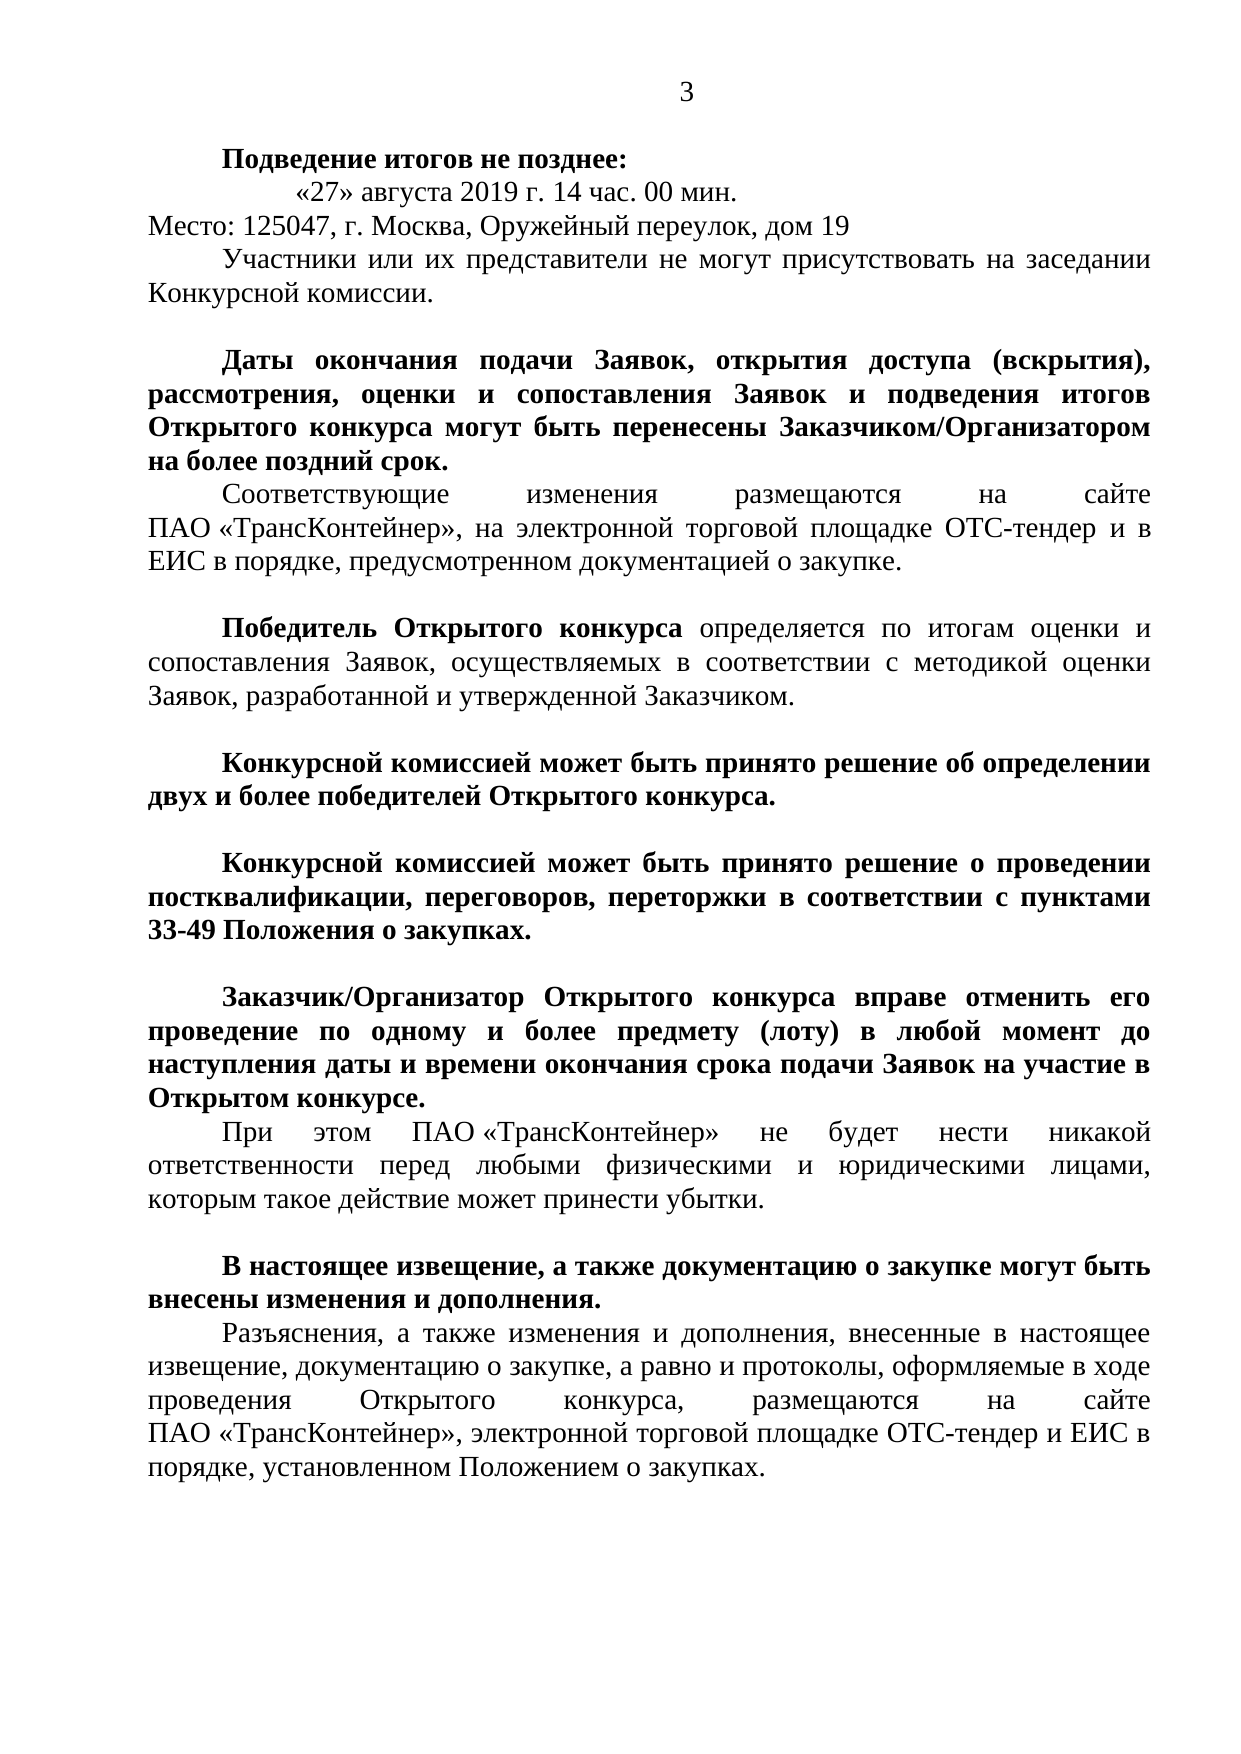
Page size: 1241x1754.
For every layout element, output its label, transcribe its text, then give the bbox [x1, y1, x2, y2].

text Конкурсной комиссией может быть принято решение о проведении постквалификации, переговоров, переторжки в соответствии с пунктами 33-49 Положения о закупках. [148, 845, 1152, 946]
text Даты окончания подачи Заявок, открытия доступа (вскрытия), рассмотрения, оценки и сопоставления Заявок и подведения итогов Открытого конкурса могут быть перенесены Заказчиком/Организатором на более поздний срок. [148, 342, 1152, 476]
text Конкурсной комиссией может быть принято решение об определении двух и более победителей Открытого конкурса. [148, 745, 1152, 812]
text Соответствующие изменения размещаются на сайте ПАО «ТрансКонтейнер», на электронной торговой площадке ОТС-тендер и в ЕИС в порядке, предусмотренном документацией о закупке. [148, 476, 1152, 577]
text Заказчик/Организатор Открытого конкурса вправе отменить его проведение по одному и более предмету (лоту) в любой момент до наступления даты и времени окончания срока подачи Заявок на участие в Открытом конкурсе. [148, 979, 1152, 1114]
text Подведение итогов не позднее: [148, 141, 1152, 174]
text При этом ПАО «ТрансКонтейнер» не будет нести никакой ответственности перед любыми физическими и юридическими лицами, которым такое действие может принести убытки. [148, 1114, 1152, 1214]
text «27» августа 2019 г. 14 час. 00 мин. [148, 174, 1152, 208]
text Победитель Открытого конкурса определяется по итогам оценки и сопоставления Заявок, осуществляемых в соответствии с методикой оценки Заявок, разработанной и утвержденной Заказчиком. [148, 611, 1152, 711]
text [148, 208, 1152, 242]
text Участники или их представители не могут присутствовать на заседании Конкурсной комиссии. [148, 242, 1152, 309]
text Разъяснения, а также изменения и дополнения, внесенные в настоящее извещение, документацию о закупке, а равно и протоколы, оформляемые в ходе проведения Открытого конкурса, размещаются на сайте ПАО «ТрансКонтейнер», электронной торговой площадке ОТС-тендер и ЕИС в порядке, установленном Положением о закупках. [148, 1315, 1152, 1483]
text В настоящее извещение, а также документацию о закупке могут быть внесены изменения и дополнения. [148, 1248, 1152, 1315]
